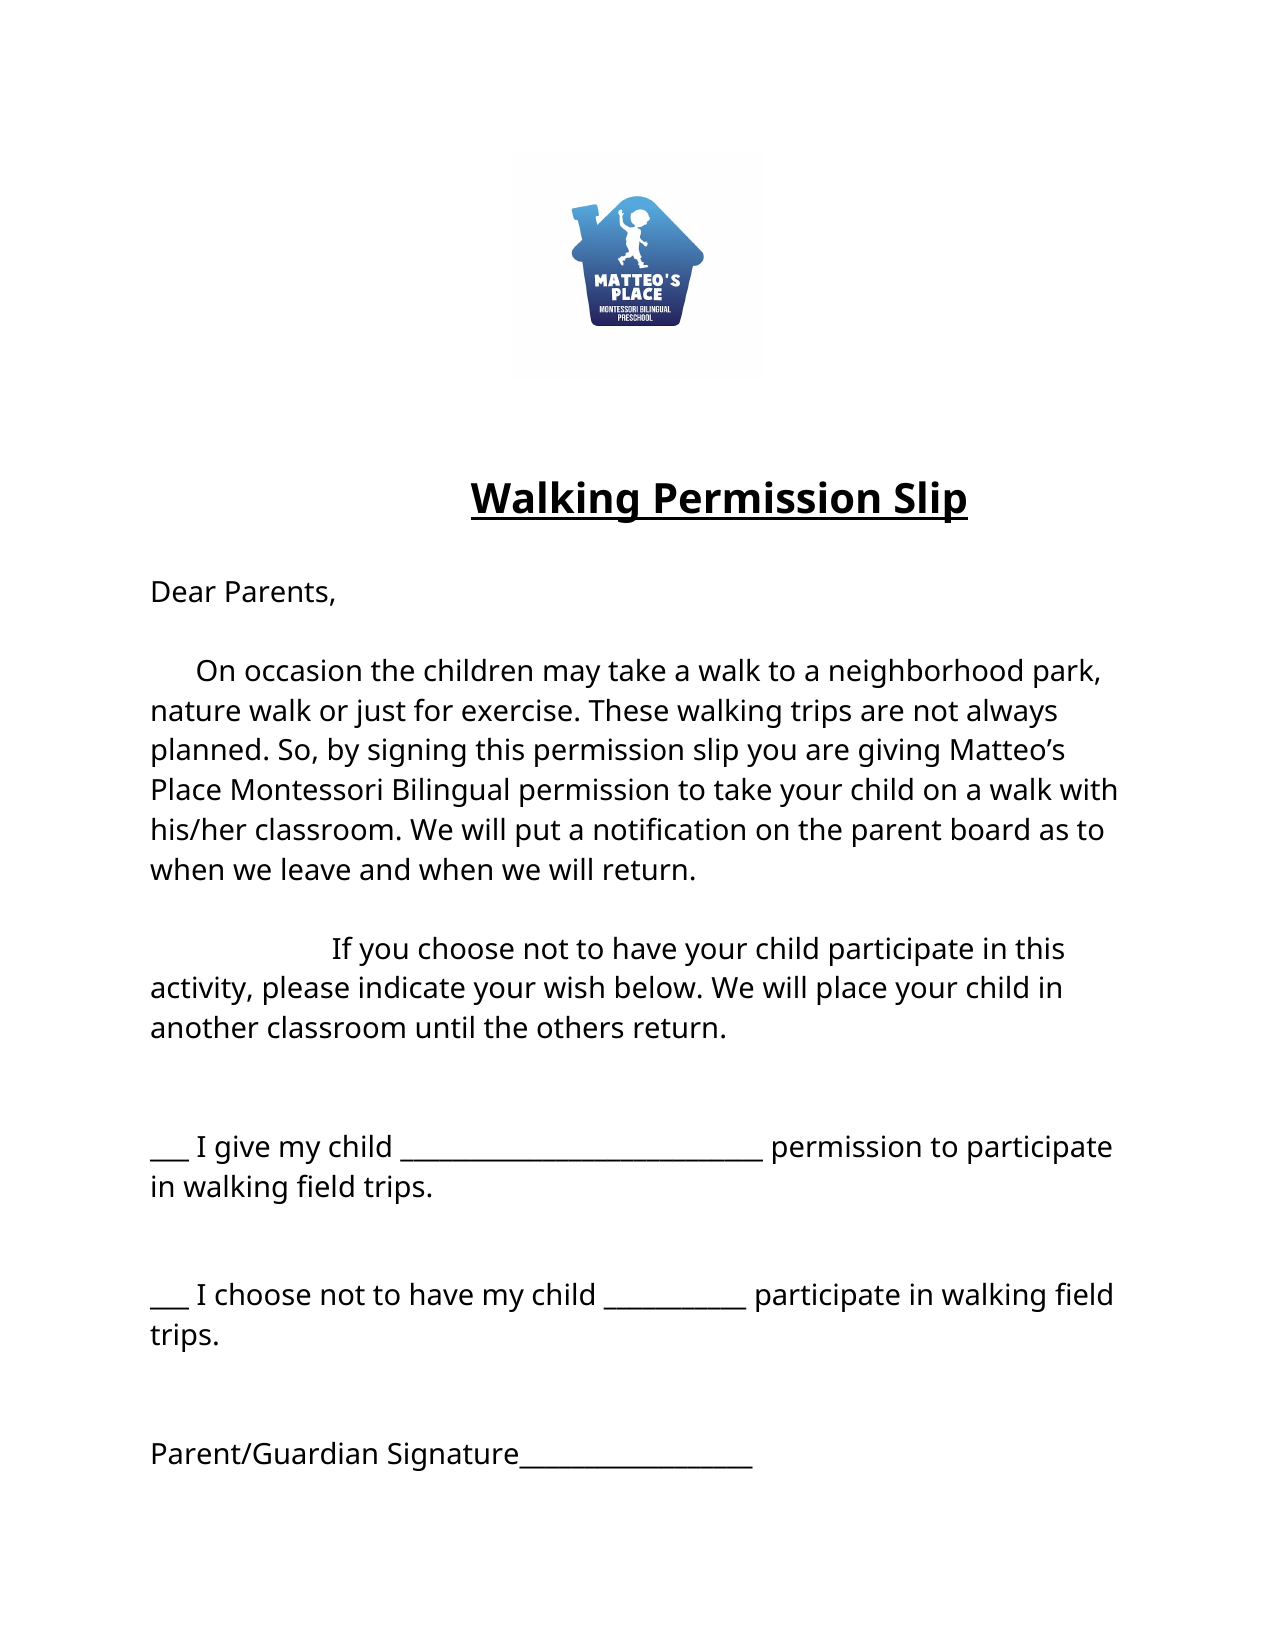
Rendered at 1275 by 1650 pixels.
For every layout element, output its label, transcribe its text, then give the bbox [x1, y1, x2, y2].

picture [512, 150, 763, 378]
text On occasion the children may take a walk to a neighborhood park, nature walk or just for exercise. These walking trips are not always planned. So, by signing this permission slip you are giving Matteo’s Place Montessori Bilingual permission to take your child on a walk with his/her classroom. We will put a notification on the parent board as to when we leave and when we will return. [150, 650, 1125, 888]
text Walking Permission Slip [150, 469, 1125, 526]
text Dear Parents, [150, 571, 1125, 611]
text Parent/Guardian Signature__________________ [150, 1433, 1125, 1473]
text ___ I give my child ____________________________ permission to participate in walking field trips. [150, 1127, 1125, 1206]
text ___ I choose not to have my child ___________ participate in walking field trips. [150, 1274, 1125, 1354]
text If you choose not to have your child participate in this activity, please indicate your wish below. We will place your child in another classroom until the others return. [150, 928, 1125, 1047]
